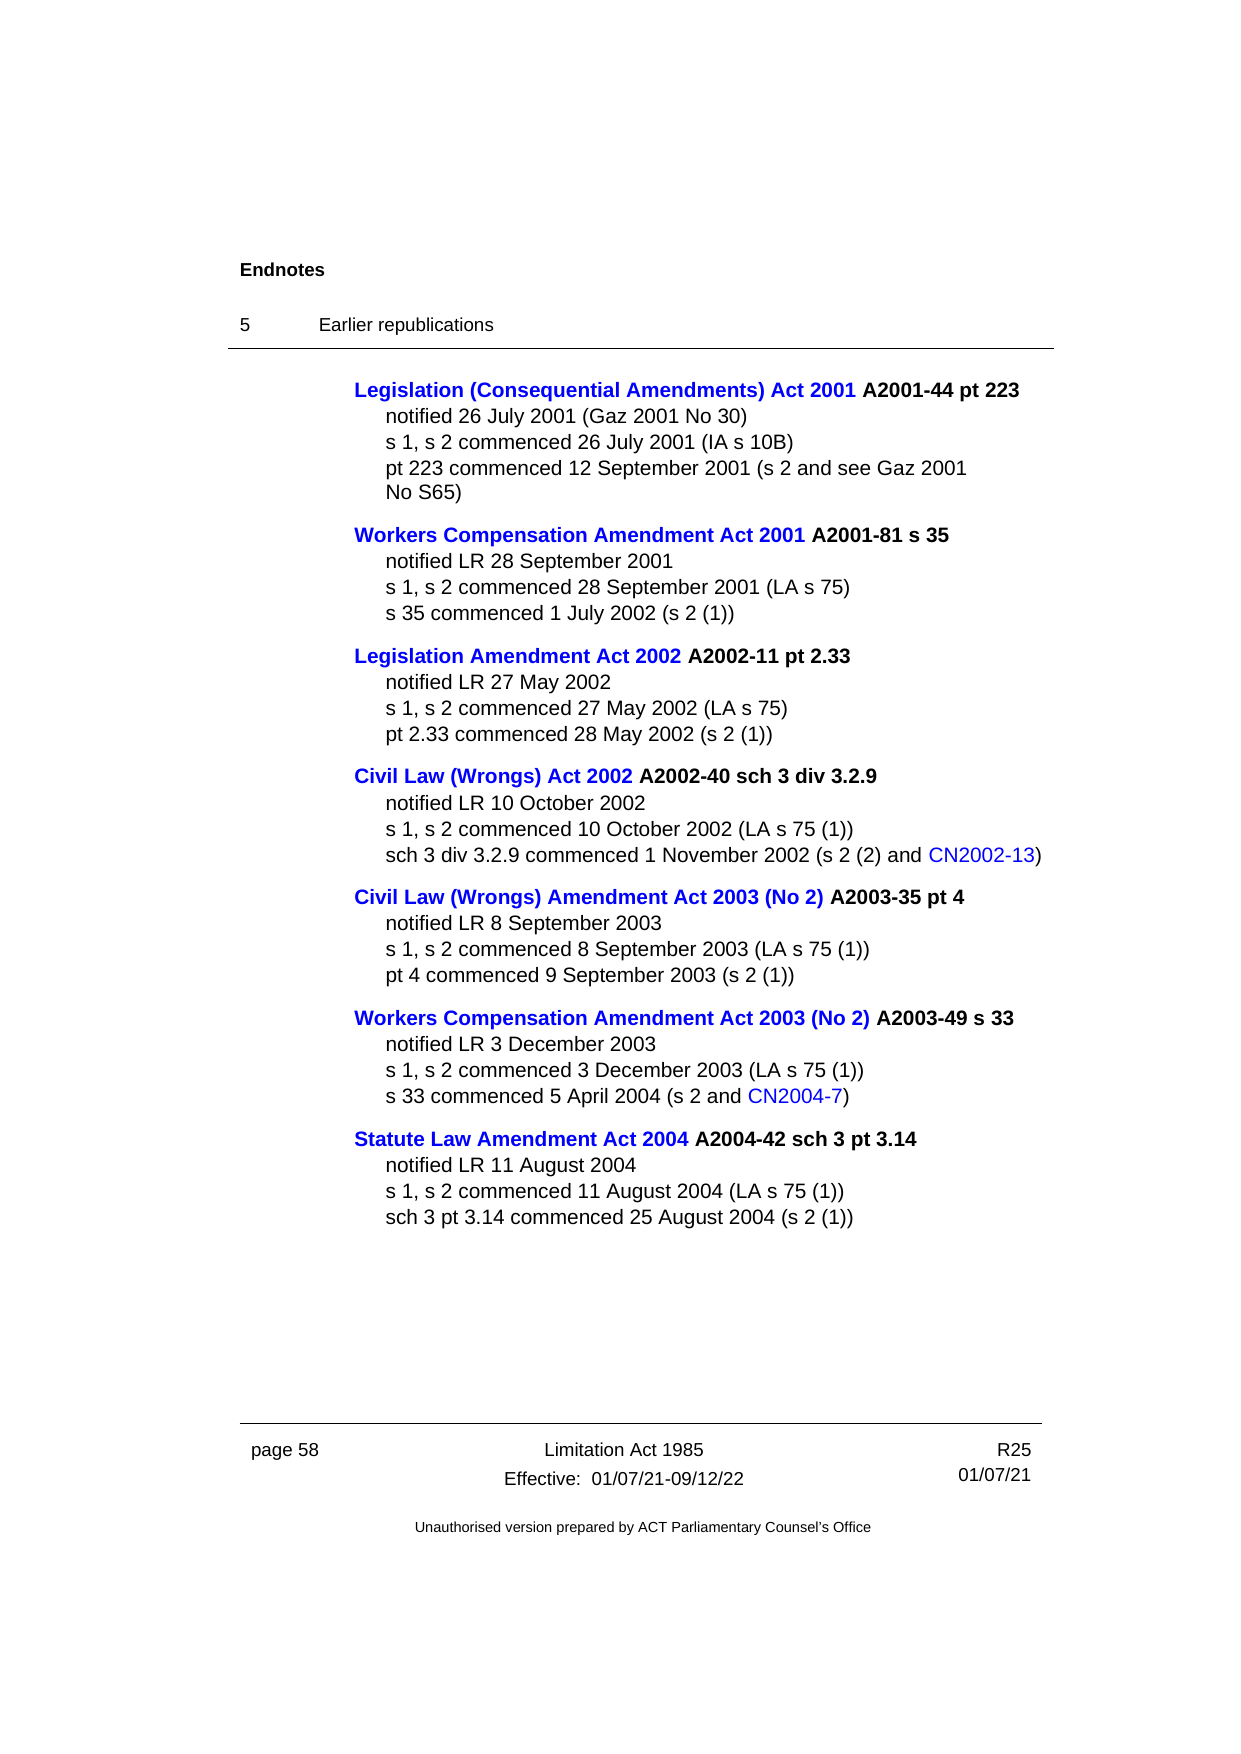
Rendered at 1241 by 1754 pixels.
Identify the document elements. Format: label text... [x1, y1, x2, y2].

text sch 3 pt 3.14 commenced 25 August 2004 (s 2 (1)) [385, 1205, 1042, 1229]
text notified LR 10 October 2002 [385, 790, 1042, 814]
text s 35 commenced 1 July 2002 (s 2 (1)) [385, 601, 1042, 625]
text Workers Compensation Amendment Act 2003 (No 2) A2003-49 s 33 [354, 1006, 1042, 1030]
text s 1, s 2 commenced 8 September 2003 (LA s 75 (1)) [385, 937, 1042, 961]
text Civil Law (Wrongs) Amendment Act 2003 (No 2) A2003-35 pt 4 [354, 885, 1042, 909]
text s 1, s 2 commenced 27 May 2002 (LA s 75) [385, 696, 1042, 719]
text s 1, s 2 commenced 3 December 2003 (LA s 75 (1)) [385, 1058, 1042, 1082]
text pt 223 commenced 12 September 2001 (s 2 and see Gaz 2001 No S65) [385, 456, 1042, 504]
text pt 4 commenced 9 September 2003 (s 2 (1)) [385, 963, 1042, 987]
text notified LR 3 December 2003 [385, 1032, 1042, 1056]
text s 1, s 2 commenced 11 August 2004 (LA s 75 (1)) [385, 1179, 1042, 1203]
text Legislation (Consequential Amendments) Act 2001 A2001-44 pt 223 [354, 378, 1042, 402]
text s 33 commenced 5 April 2004 (s 2 and CN2004-7) [385, 1084, 1042, 1108]
text s 1, s 2 commenced 10 October 2002 (LA s 75 (1)) [385, 816, 1042, 840]
text notified 26 July 2001 (Gaz 2001 No 30) [385, 404, 1042, 428]
text sch 3 div 3.2.9 commenced 1 November 2002 (s 2 (2) and CN2002-13) [385, 842, 1042, 866]
text pt 2.33 commenced 28 May 2002 (s 2 (1)) [385, 722, 1042, 746]
text notified LR 27 May 2002 [385, 669, 1042, 693]
text Workers Compensation Amendment Act 2001 A2001-81 s 35 [354, 523, 1042, 547]
text s 1, s 2 commenced 28 September 2001 (LA s 75) [385, 575, 1042, 599]
text Civil Law (Wrongs) Act 2002 A2002-40 sch 3 div 3.2.9 [354, 764, 1042, 788]
text notified LR 8 September 2003 [385, 911, 1042, 935]
text s 1, s 2 commenced 26 July 2001 (IA s 10B) [385, 430, 1042, 454]
text notified LR 11 August 2004 [385, 1153, 1042, 1177]
text Statute Law Amendment Act 2004 A2004-42 sch 3 pt 3.14 [354, 1127, 1042, 1151]
text Legislation Amendment Act 2002 A2002-11 pt 2.33 [354, 643, 1042, 667]
text notified LR 28 September 2001 [385, 549, 1042, 573]
